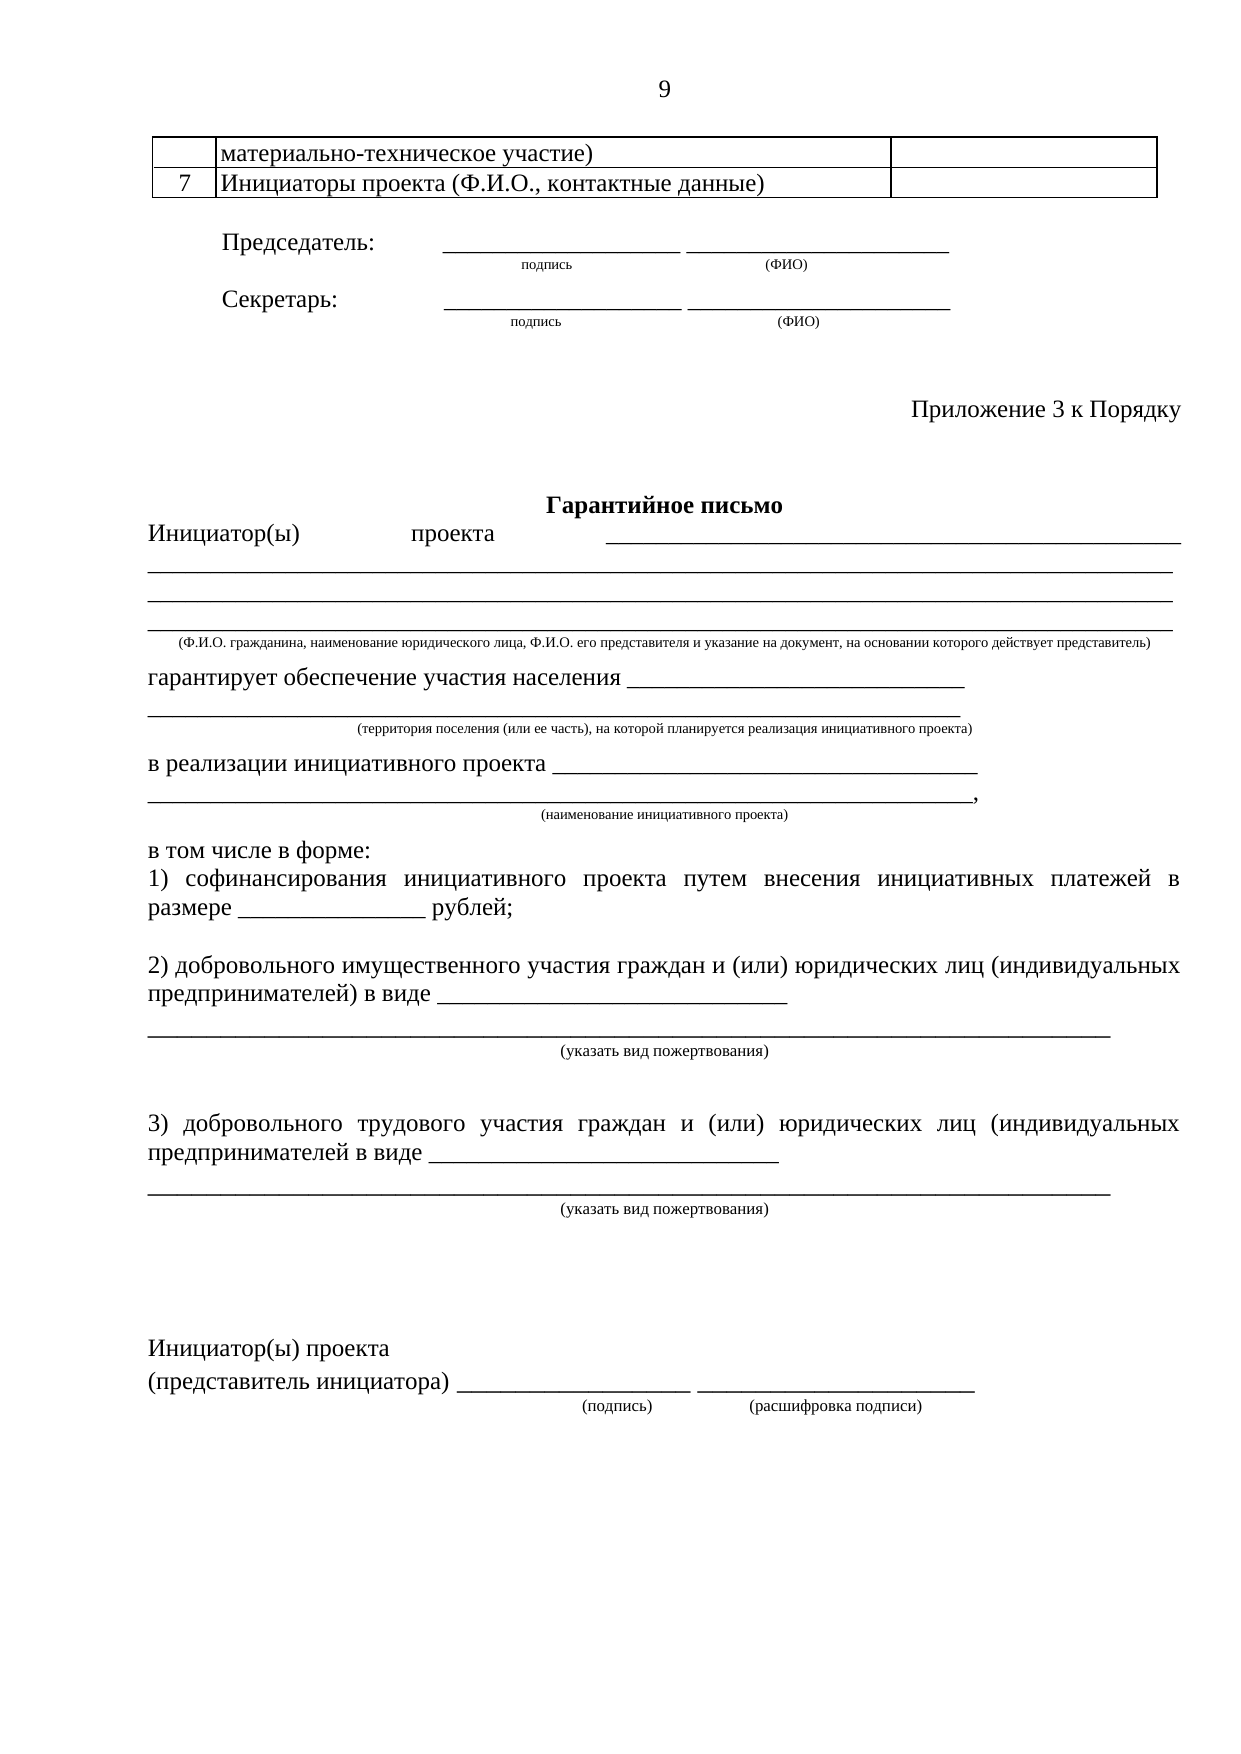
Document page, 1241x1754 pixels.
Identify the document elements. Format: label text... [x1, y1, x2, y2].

text (подпись) (расшифровка подписи) [148, 1395, 1181, 1429]
text (представитель инициатора) ________________ ___________________ [148, 1362, 1181, 1395]
text подпись (ФИО) [148, 313, 1181, 342]
text гарантирует обеспечение участия населения ___________________________ [148, 662, 1181, 691]
text (указать вид пожертвования) [148, 1199, 1181, 1232]
table_cell 7 [153, 168, 215, 197]
text 1) софинансирования инициативного проекта путем внесения инициативных платежей в размере _______________ рублей; [148, 863, 1181, 921]
text Гарантийное письмо [148, 490, 1181, 518]
text __________________________________________________________________ [148, 1165, 1181, 1199]
table_cell [892, 138, 1156, 166]
text __________________________________________________________________ [148, 1007, 1181, 1041]
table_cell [217, 138, 890, 166]
text _________________________________________________________________ [148, 691, 1181, 720]
text 3) добровольного трудового участия граждан и (или) юридических лиц (индивидуальных предпринимателей в виде ____________________________ [148, 1108, 1181, 1165]
text (Ф.И.О. гражданина, наименование юридического лица, Ф.И.О. его представителя и указание на документ, на основании которого действует представитель) [148, 633, 1181, 662]
text 2) добровольного имущественного участия граждан и (или) юридических лиц (индивидуальных предпринимателей) в виде ____________________________ [148, 950, 1181, 1007]
text в реализации инициативного проекта __________________________________ [148, 748, 1181, 777]
text Инициатор(ы) проекта ______________________________________________ ______________________________________________________________________________________________________________________________________________________________________________________________________________________________________________________ [148, 518, 1181, 633]
text (наименование инициативного проекта) [148, 806, 1181, 835]
text Инициатор(ы) проекта [148, 1333, 1181, 1362]
table_cell Инициаторы проекта (Ф.И.О., контактные данные) [217, 168, 890, 197]
table_cell 6 [153, 138, 215, 166]
text (указать вид пожертвования) [148, 1041, 1181, 1074]
text (территория поселения (или ее часть), на которой планируется реализация инициативного проекта) [148, 720, 1181, 748]
text в том числе в форме: [148, 835, 1181, 863]
text Председатель: ___________________ _____________________ [148, 227, 1181, 256]
text Секретарь: ___________________ _____________________ [148, 284, 1181, 313]
text Приложение 3 к Порядку [148, 394, 1181, 423]
text __________________________________________________________________, [148, 777, 1181, 806]
text подпись (ФИО) [148, 256, 1181, 284]
table_cell [892, 168, 1156, 197]
